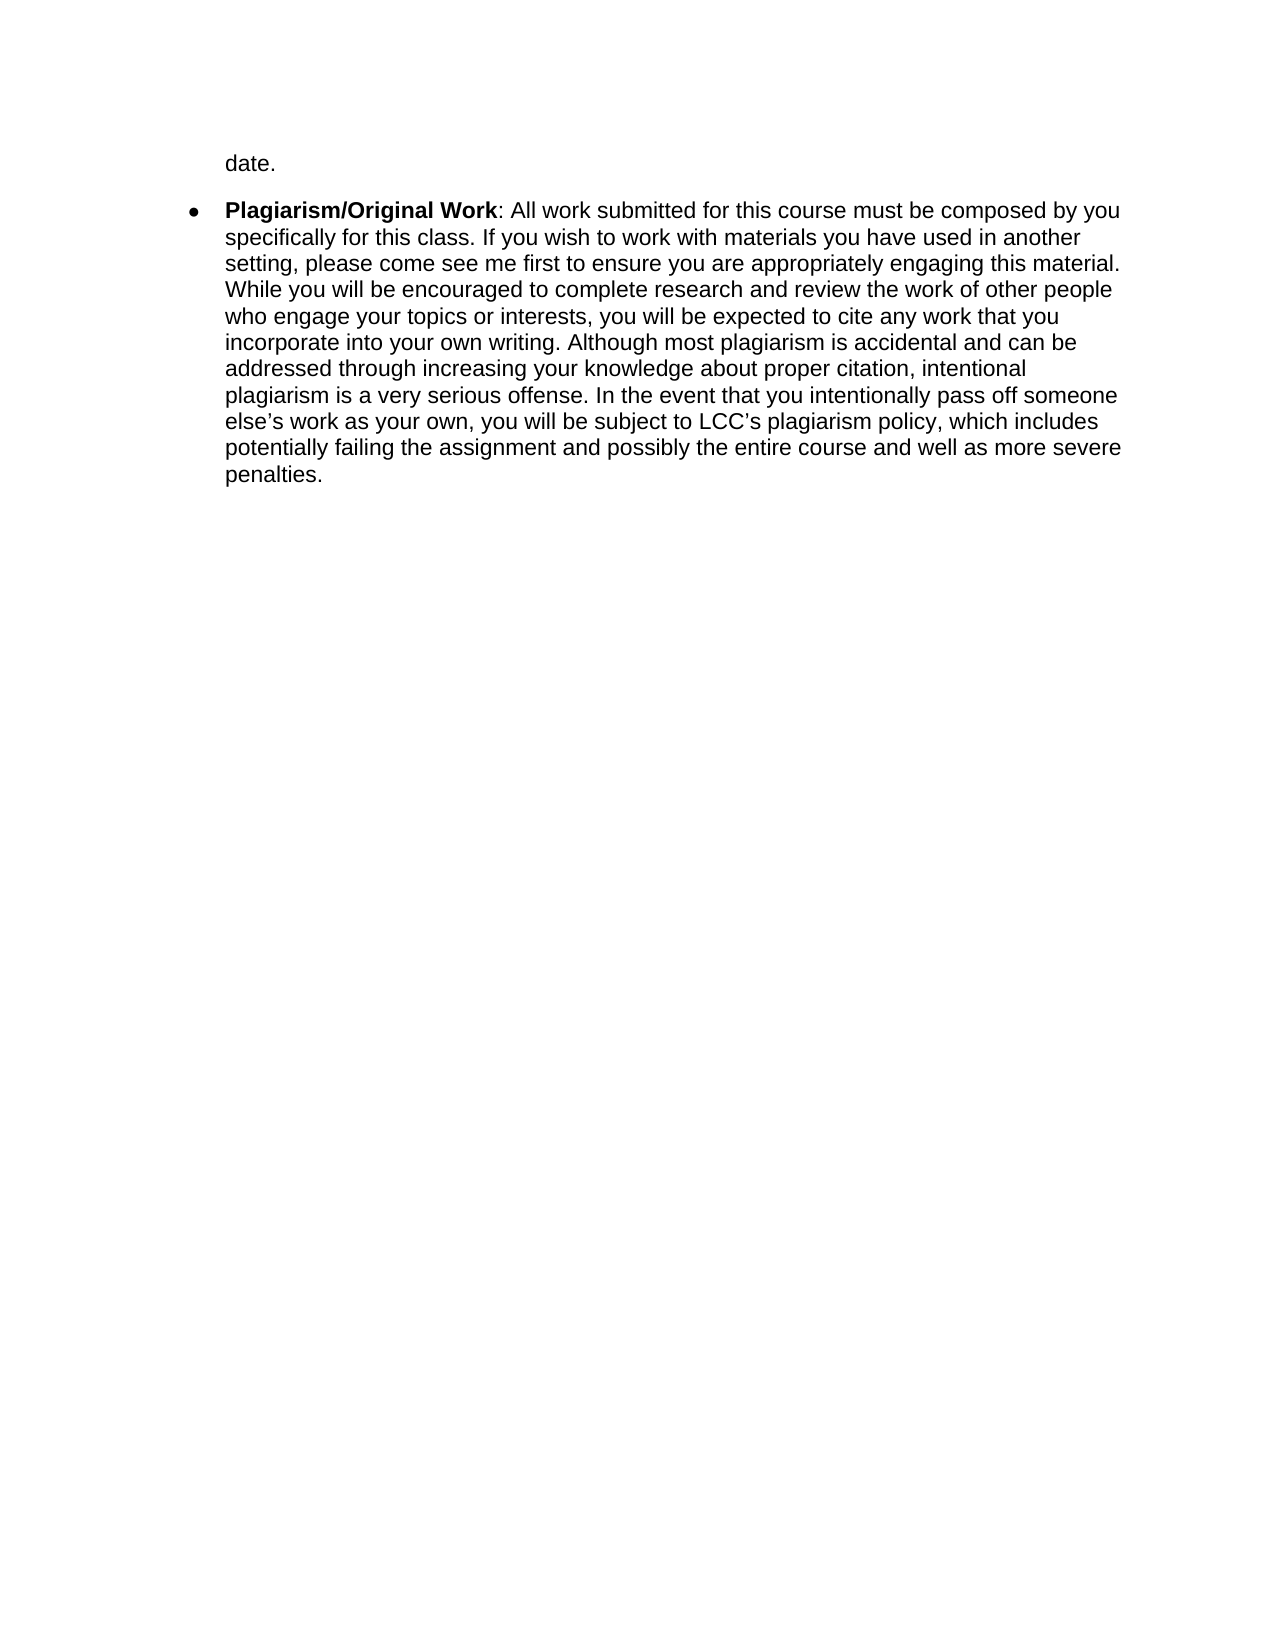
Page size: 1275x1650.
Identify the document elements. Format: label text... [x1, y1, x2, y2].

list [187, 150, 1125, 176]
list Plagiarism/Original Work: All work submitted for this course must be composed by you specifically for this class. If you wish to work with materials you have used in another setting, please come see me first to ensure you are appropriately engaging this material. While you will be encouraged to complete research and review the work of other people who engage your topics or interests, you will be expected to cite any work that you incorporate into your own writing. Although most plagiarism is accidental and can be addressed through increasing your knowledge about proper citation, intentional plagiarism is a very serious offense. In the event that you intentionally pass off someone else’s work as your own, you will be subject to LCC’s plagiarism policy, which includes potentially failing the assignment and possibly the entire course and well as more severe penalties. [187, 197, 1125, 487]
